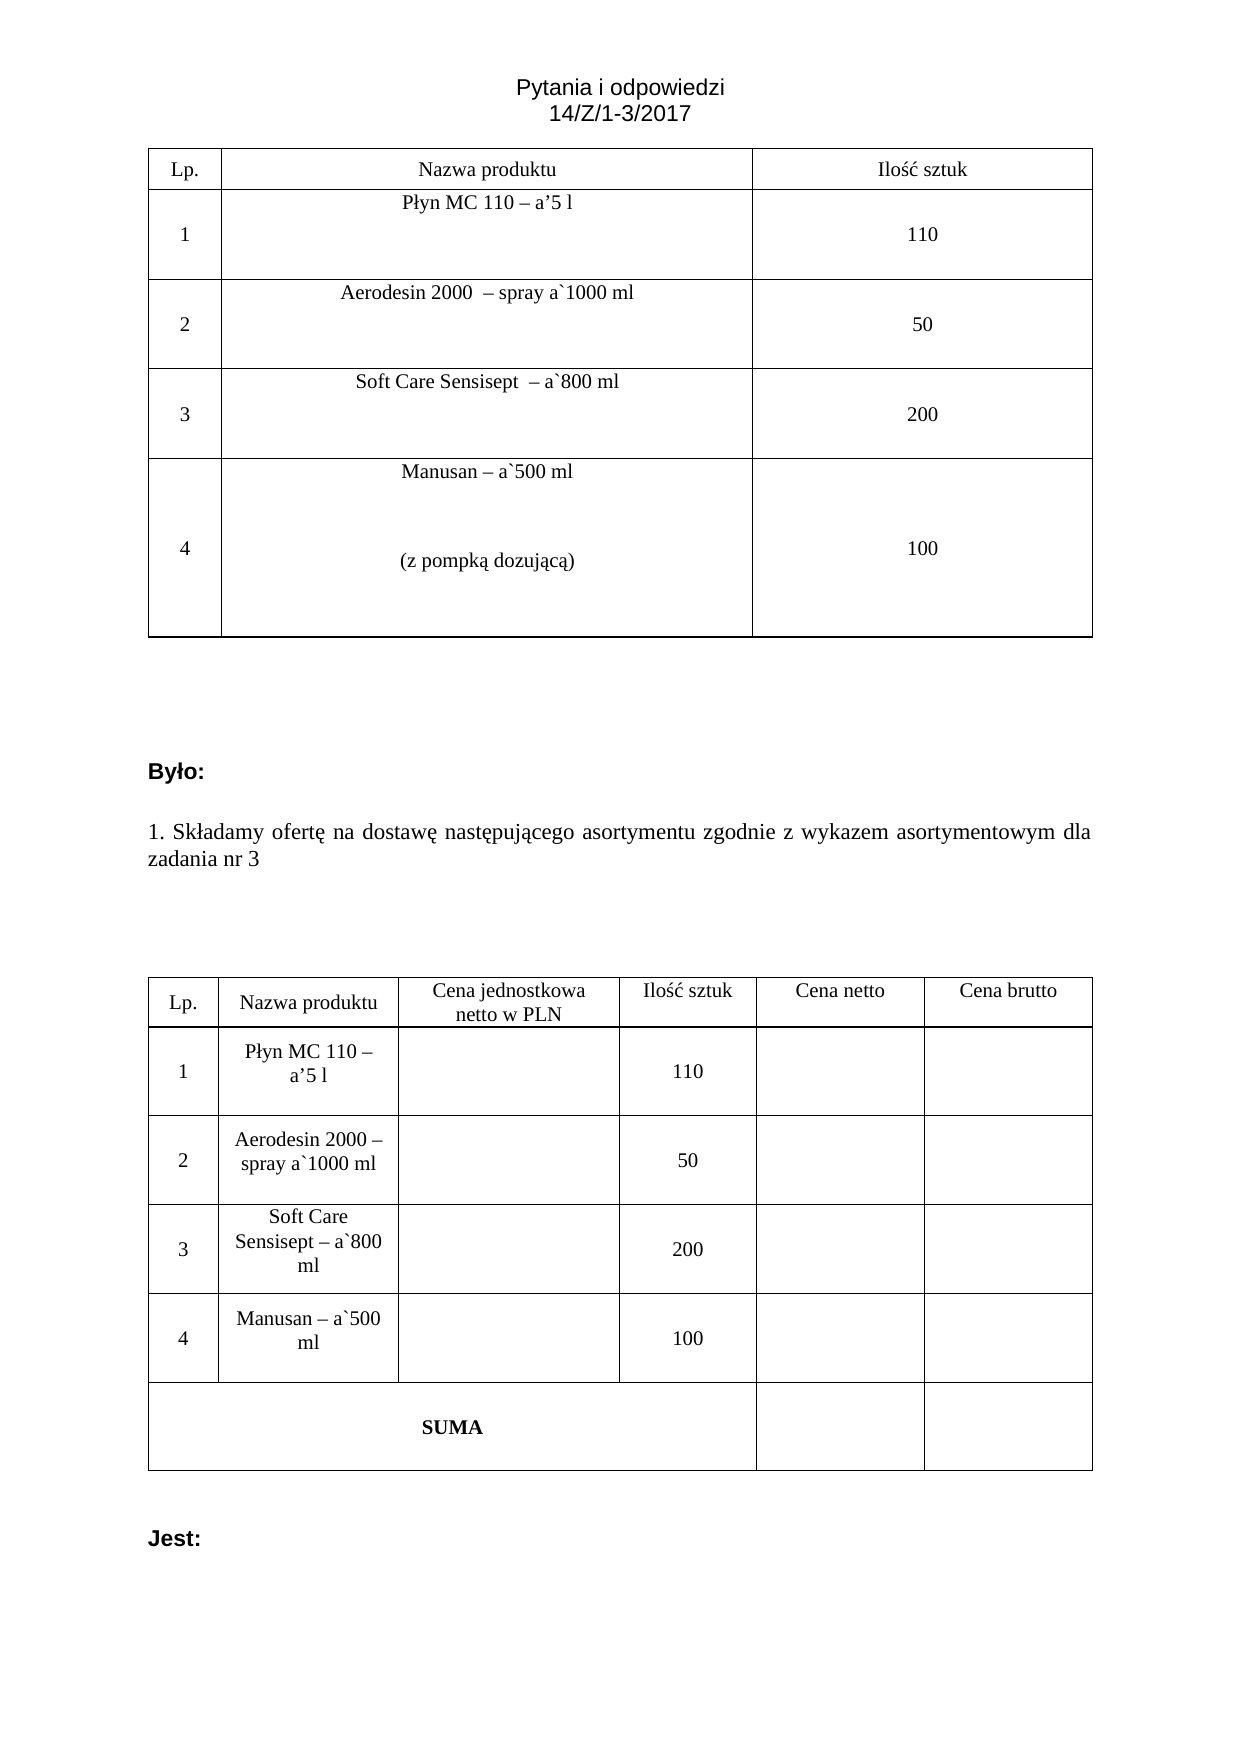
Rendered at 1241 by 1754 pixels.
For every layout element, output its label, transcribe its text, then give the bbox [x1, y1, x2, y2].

table_cell [757, 1383, 924, 1470]
table_cell [757, 1205, 924, 1293]
table_cell [757, 1028, 924, 1115]
table_cell 50 [620, 1116, 756, 1203]
table_cell [925, 1294, 1092, 1382]
table_header Nazwa produktu [219, 978, 398, 1026]
table_cell Płyn MC 110 – a’5 l [219, 1028, 398, 1115]
table_cell SUMA [149, 1383, 756, 1470]
table_cell 4 [149, 459, 221, 636]
table_cell Aerodesin 2000 – spray a`1000 ml [222, 280, 752, 368]
table_cell 2 [149, 1116, 218, 1203]
table_cell 1 [149, 1028, 218, 1115]
table_cell 100 [753, 459, 1092, 636]
table_cell [925, 1116, 1092, 1203]
table_cell 50 [753, 280, 1092, 368]
table_header Cena netto [757, 978, 924, 1026]
table_cell [925, 1383, 1092, 1470]
table_header Ilość sztuk [753, 149, 1092, 189]
table_header Cena brutto [925, 978, 1092, 1026]
table_cell [399, 1205, 619, 1293]
table_cell 4 [149, 1294, 218, 1382]
table_cell Soft Care Sensisept – a`800 ml [219, 1205, 398, 1293]
table_header Lp. [149, 978, 218, 1026]
table_cell [925, 1205, 1092, 1293]
table_cell 2 [149, 280, 221, 368]
table_header Nazwa produktu [222, 149, 752, 189]
table_header Lp. [149, 149, 221, 189]
table_cell Aerodesin 2000 –spray a`1000 ml [219, 1116, 398, 1203]
table_cell [399, 1294, 619, 1382]
table_cell [399, 1028, 619, 1115]
table_cell Płyn MC 110 – a’5 l [222, 190, 752, 278]
table_cell 1 [149, 190, 221, 278]
text Jest: [148, 1524, 1093, 1551]
table_cell Manusan – a`500 ml [219, 1294, 398, 1382]
text 1. Składamy ofertę na dostawę następującego asortymentu zgodnie z wykazem asortymentowym dla zadania nr 3 [148, 818, 1093, 871]
table_cell 110 [620, 1028, 756, 1115]
table_header Cena jednostkowa netto w PLN [399, 978, 619, 1026]
table_cell Soft Care Sensisept – a`800 ml [222, 369, 752, 458]
table_header Ilość sztuk [620, 978, 756, 1026]
table_cell Manusan – a`500 ml (z pompką dozującą) [222, 459, 752, 636]
table_cell 3 [149, 369, 221, 458]
table_cell 200 [620, 1205, 756, 1293]
text Było: [148, 758, 1093, 784]
table_cell [757, 1116, 924, 1203]
table_cell [399, 1116, 619, 1203]
table_cell 200 [753, 369, 1092, 458]
table_cell 110 [753, 190, 1092, 278]
table_cell [757, 1294, 924, 1382]
table_cell 3 [149, 1205, 218, 1293]
table_cell 100 [620, 1294, 756, 1382]
table_cell [925, 1028, 1092, 1115]
